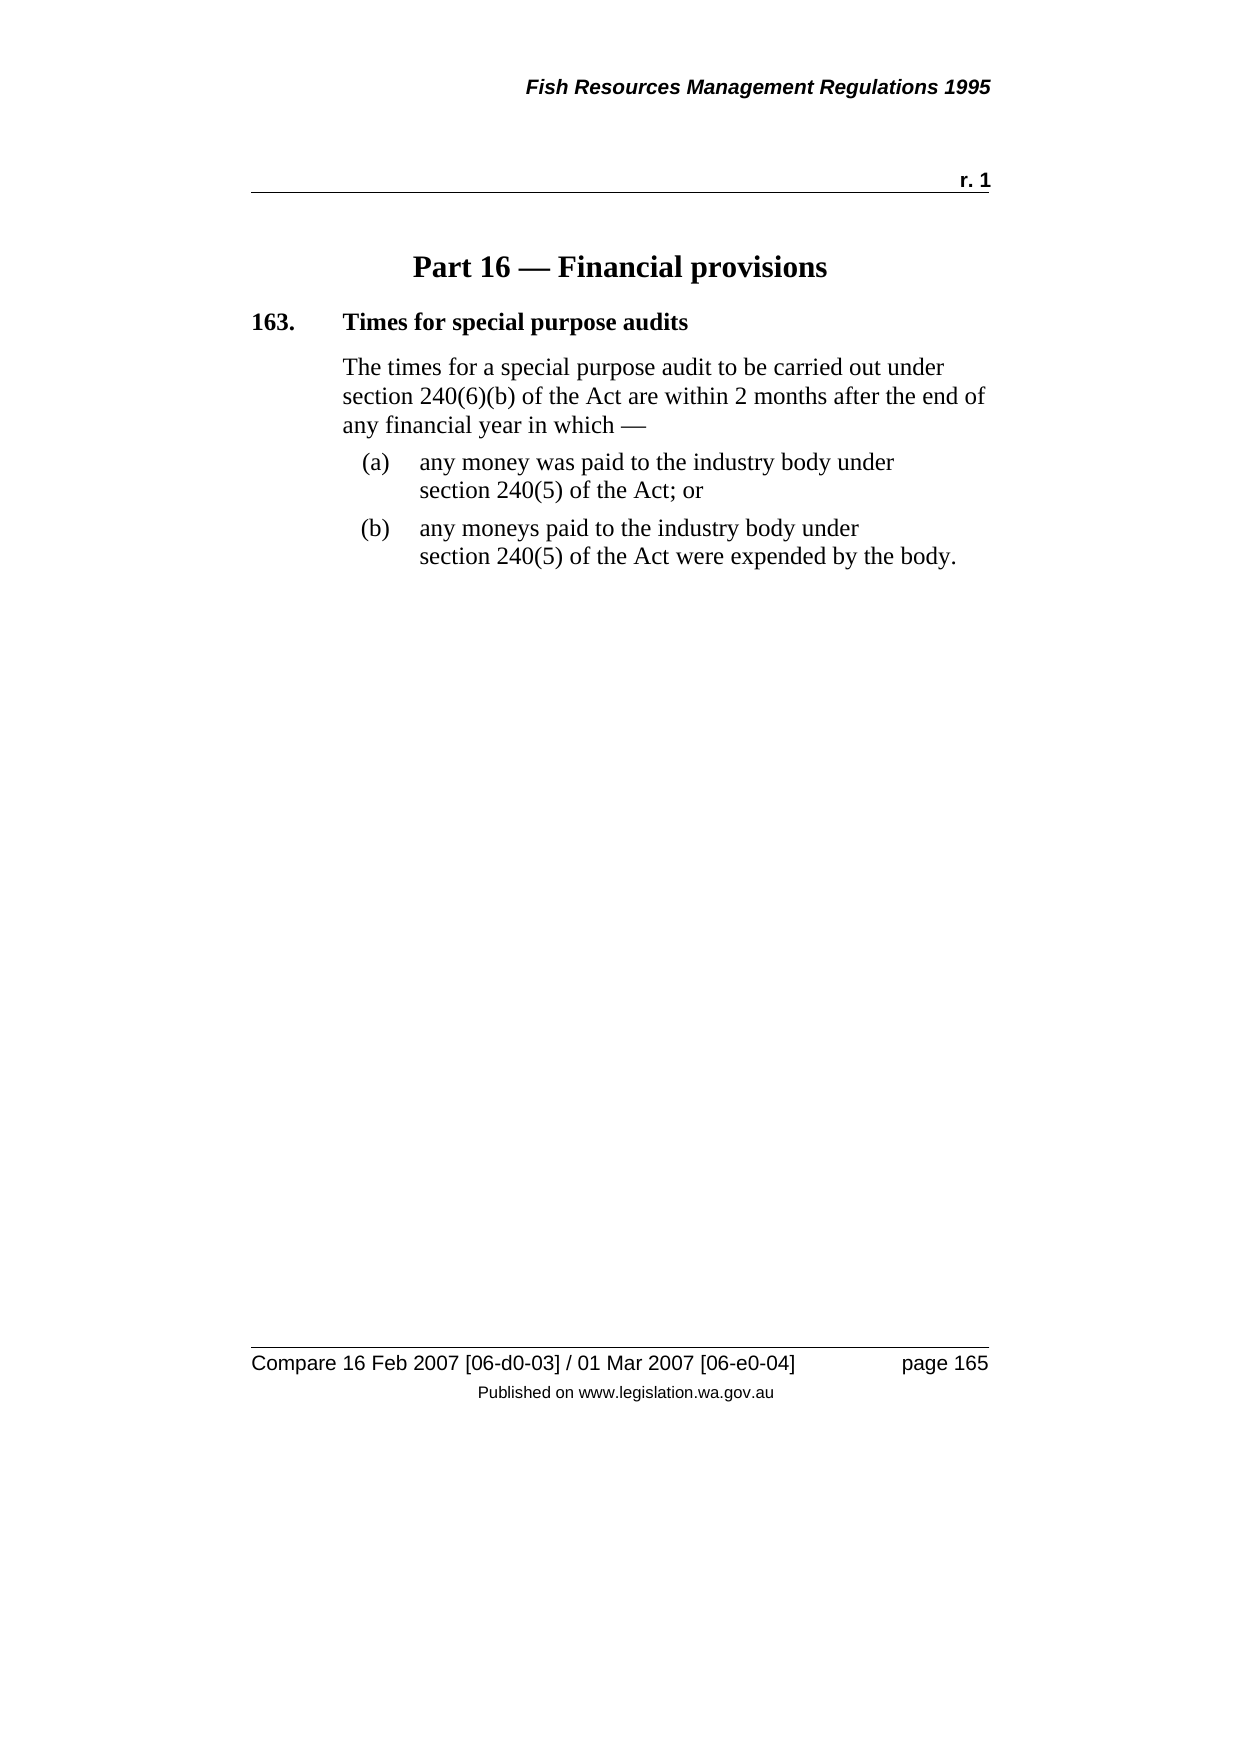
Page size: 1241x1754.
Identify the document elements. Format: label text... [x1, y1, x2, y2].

subtitle Part 16 — Financial provisions [251, 248, 989, 284]
subtitle 163. Times for special purpose audits [251, 307, 989, 336]
text The times for a special purpose audit to be carried out under section 240(6)(b) of the Act are within 2 months after the end of any financial year in which — [251, 352, 989, 438]
text (a) any money was paid to the industry body under section 240(5) of the Act; or [251, 447, 989, 504]
text (b) any moneys paid to the industry body under section 240(5) of the Act were expended by the body. [251, 513, 989, 570]
